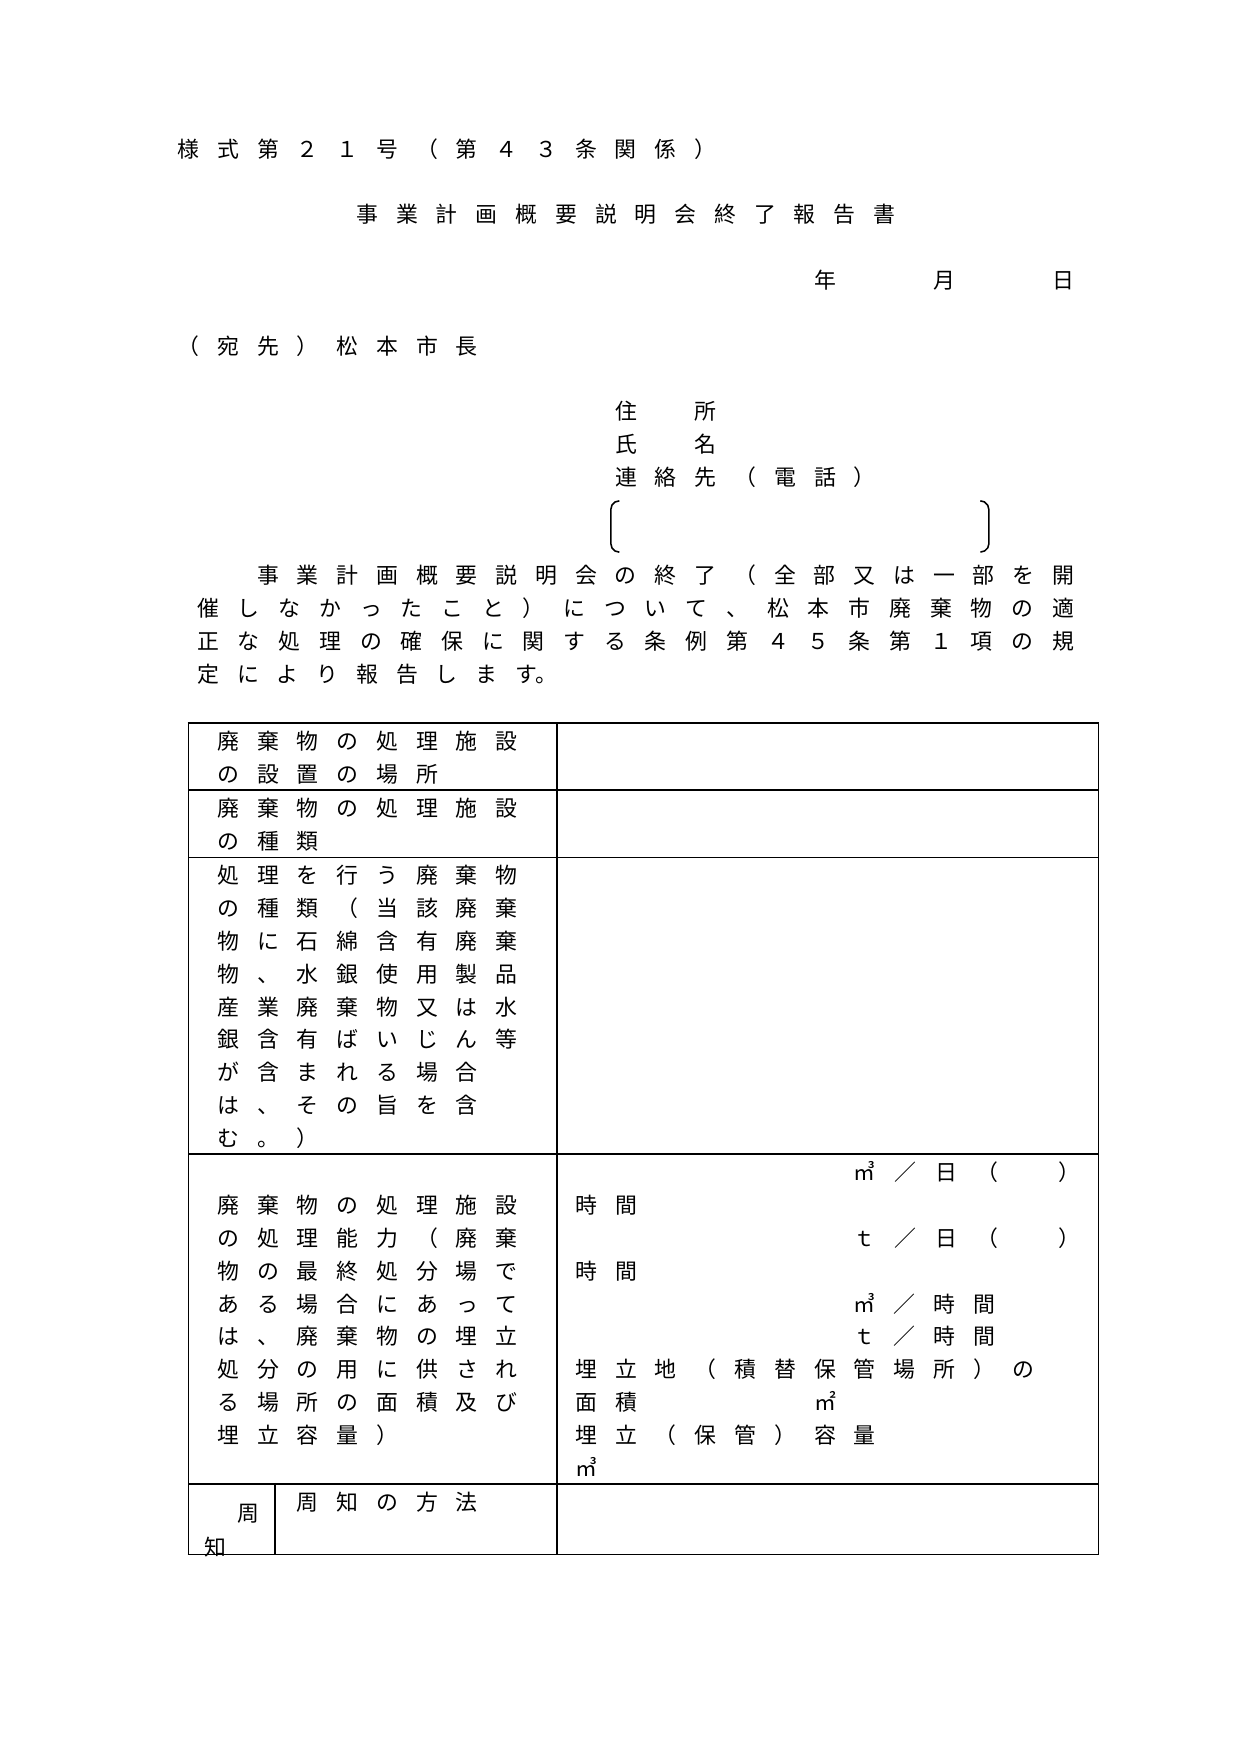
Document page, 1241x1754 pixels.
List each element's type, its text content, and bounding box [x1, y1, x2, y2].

table_cell 廃棄物の処理施設の処理能力（廃棄物の最終処分場である場合にあっては、廃棄物の埋立処分の用に供される場所の面積及び埋立容量） [189, 1155, 556, 1483]
text 年 月 日 [177, 263, 1092, 295]
table_cell 廃棄物の処理施設の種類 [189, 791, 556, 856]
table_cell 周知に関する事項 ※ [189, 1485, 274, 1554]
table_cell [558, 858, 1098, 1153]
table_cell 周知の方法 [276, 1485, 556, 1554]
text 住 所 [177, 394, 1092, 427]
table_cell 処理を行う廃棄物の種類（当該廃棄物に石綿含有廃棄物、水銀使用製品産業廃棄物又は水銀含有ばいじん等が含まれる場合は、その旨を含む。） [189, 858, 556, 1153]
table_cell [558, 1485, 1098, 1554]
text 氏 名 [177, 427, 1091, 459]
table_cell [558, 791, 1098, 856]
table_header 廃棄物の処理施設の設置の場所 [189, 724, 556, 789]
text （宛先）松本市長 [177, 328, 1092, 361]
text 連絡先（電話） [177, 459, 999, 492]
text 様式第２１号（第４３条関係） [177, 131, 1092, 164]
table_header [558, 724, 1098, 789]
text 事業計画概要説明会終了報告書 [177, 197, 1092, 230]
text 事業計画概要説明会の終了（全部又は一部を開催しなかったこと）について、松本市廃棄物の適正な処理の確保に関する条例第４５条第１項の規定により報告します。 [177, 558, 1092, 689]
table_cell ㎥／日（ ）時間 ｔ／日（ ）時間 ㎥／時間 ｔ／時間 埋立地（積替保管場所）の面積 ㎡ 埋立（保管）容量 ㎥ [558, 1155, 1098, 1483]
